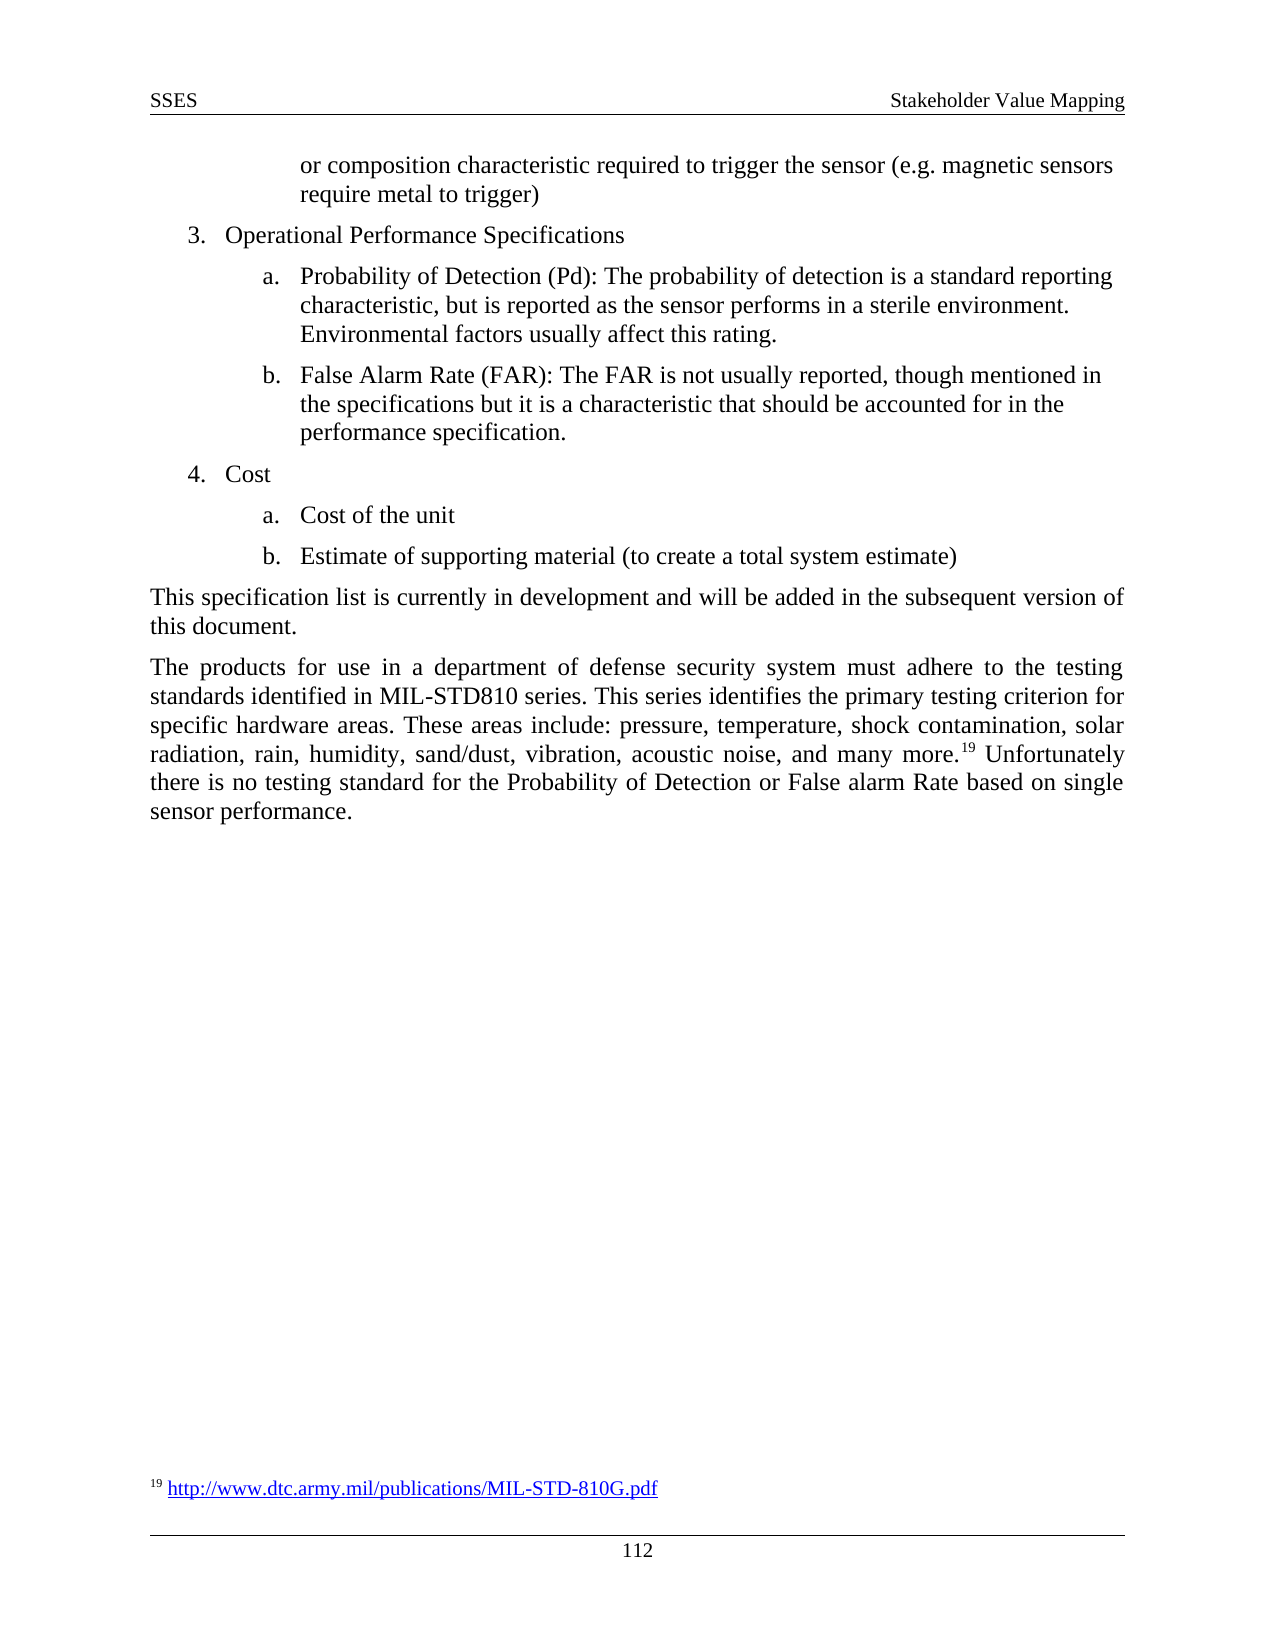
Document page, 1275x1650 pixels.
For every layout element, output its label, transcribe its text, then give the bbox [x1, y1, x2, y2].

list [262, 150, 1125, 207]
text This specification list is currently in development and will be added in the subsequent version of this document. [150, 582, 1125, 640]
list Cost of the unit [262, 500, 1125, 529]
list False Alarm Rate (FAR): The FAR is not usually reported, though mentioned in the specifications but it is a characteristic that should be accounted for in the performance specification. [262, 360, 1125, 446]
text The products for use in a department of defense security system must adhere to the testing standards identified in MIL-STD810 series. This series identifies the primary testing criterion for specific hardware areas. These areas include: pressure, temperature, shock contamination, solar radiation, rain, humidity, sand/dust, vibration, acoustic noise, and many more. Unfortunately there is no testing standard for the Probability of Detection or False alarm Rate based on single sensor performance. [150, 652, 1125, 825]
list Estimate of supporting material (to create a total system estimate) [262, 541, 1125, 570]
list Probability of Detection (Pd): The probability of detection is a standard reporting characteristic, but is reported as the sensor performs in a sterile environment. Environmental factors usually affect this rating. [262, 261, 1125, 347]
list Operational Performance Specifications [187, 220, 1125, 249]
list Cost [187, 459, 1125, 487]
